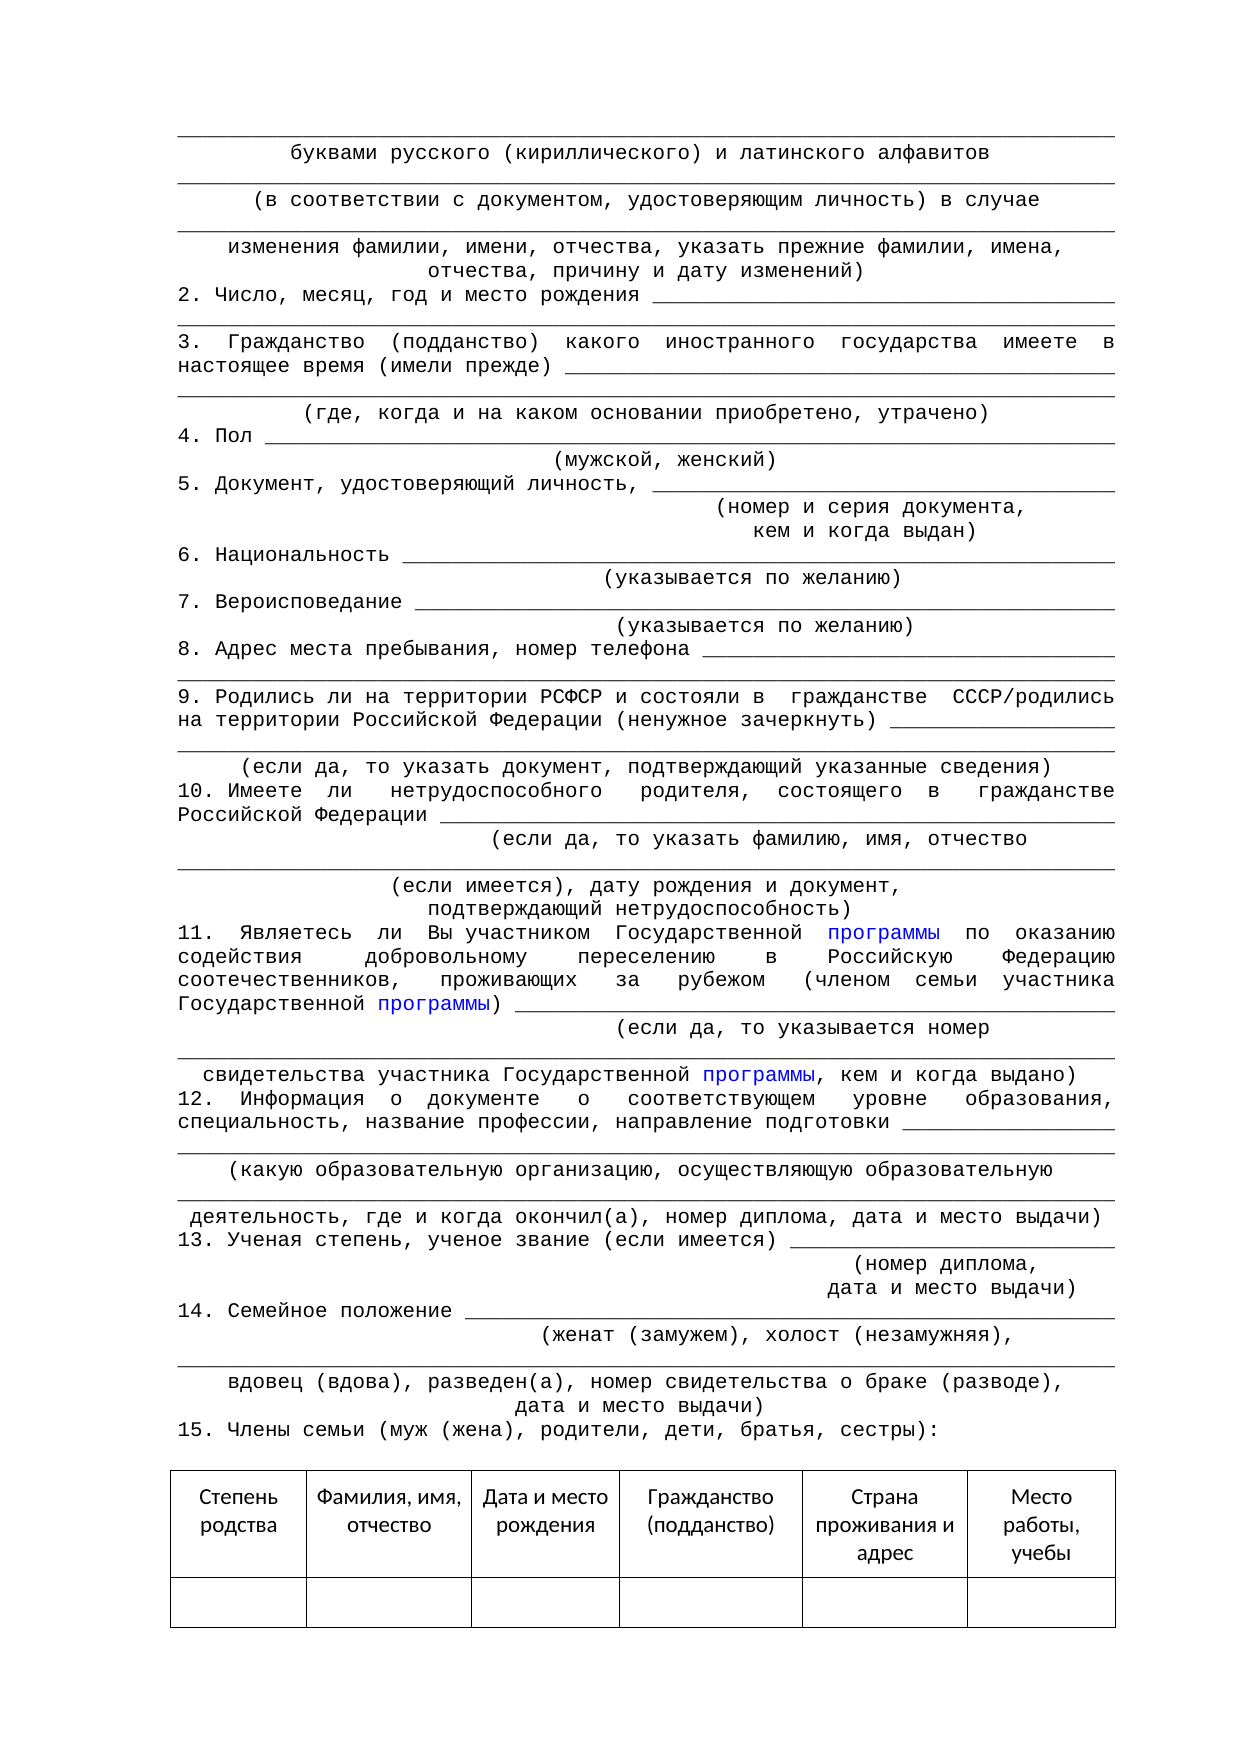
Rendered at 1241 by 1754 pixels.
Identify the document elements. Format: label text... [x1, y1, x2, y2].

text специальность, название профессии, направление подготовки _________________ [177, 1111, 1152, 1135]
text свидетельства участника Государственной программы, кем и когда выдано) [177, 1064, 1152, 1088]
text ___________________________________________________________________________ [177, 1348, 1152, 1371]
text Российской Федерации ______________________________________________________ [177, 804, 1152, 827]
text 3. Гражданство (подданство) какого иностранного государства имеете в [177, 331, 1152, 354]
text ___________________________________________________________________________ [177, 213, 1152, 236]
text (номер и серия документа, [177, 496, 1152, 520]
text 5. Документ, удостоверяющий личность, _____________________________________ [177, 473, 1152, 496]
text ___________________________________________________________________________ [177, 662, 1152, 686]
text 12. Информация о документе о соответствующем уровне образования, [177, 1088, 1152, 1111]
text 15. Члены семьи (муж (жена), родители, дети, братья, сестры): [177, 1419, 1152, 1442]
text вдовец (вдова), разведен(а), номер свидетельства о браке (разводе), [177, 1371, 1152, 1395]
text подтверждающий нетрудоспособность) [177, 898, 1152, 922]
text (указывается по желанию) [177, 615, 1152, 638]
text 2. Число, месяц, год и место рождения _____________________________________ [177, 284, 1152, 307]
text (если да, то указать фамилию, имя, отчество [177, 827, 1152, 851]
text 11. Являетесь ли Вы участником Государственной программы по оказанию [177, 922, 1152, 946]
table_cell [472, 1578, 619, 1627]
text изменения фамилии, имени, отчества, указать прежние фамилии, имена, [177, 236, 1152, 260]
text (если да, то указать документ, подтверждающий указанные сведения) [177, 757, 1152, 780]
text ___________________________________________________________________________ [177, 1182, 1152, 1206]
text дата и место выдачи) [177, 1277, 1152, 1300]
text кем и когда выдан) [177, 520, 1152, 544]
text 8. Адрес места пребывания, номер телефона _________________________________ [177, 638, 1152, 662]
text ___________________________________________________________________________ [177, 1040, 1152, 1064]
text (мужской, женский) [177, 449, 1152, 473]
text (номер диплома, [177, 1253, 1152, 1277]
table_header Дата и место рождения [472, 1471, 619, 1577]
table_header Фамилия, имя, отчество [307, 1471, 471, 1577]
text настоящее время (имели прежде) ____________________________________________ [177, 354, 1152, 378]
text 9. Родились ли на территории РСФСР и состояли в гражданстве СССР/родились [177, 686, 1152, 709]
text (где, когда и на каком основании приобретено, утрачено) [177, 402, 1152, 426]
text Государственной программы) ________________________________________________ [177, 993, 1152, 1017]
text дата и место выдачи) [177, 1395, 1152, 1419]
text 4. Пол ____________________________________________________________________ [177, 426, 1152, 449]
text 10. Имеете ли нетрудоспособного родителя, состоящего в гражданстве [177, 780, 1152, 804]
table_cell [171, 1578, 306, 1627]
table_cell [620, 1578, 802, 1627]
text ___________________________________________________________________________ [177, 1135, 1152, 1158]
text деятельность, где и когда окончил(а), номер диплома, дата и место выдачи) [177, 1206, 1152, 1229]
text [177, 118, 1152, 142]
text 13. Ученая степень, ученое звание (если имеется) __________________________ [177, 1229, 1152, 1253]
text содействия добровольному переселению в Российскую Федерацию [177, 946, 1152, 969]
text ___________________________________________________________________________ [177, 733, 1152, 757]
text на территории Российской Федерации (ненужное зачеркнуть) __________________ [177, 709, 1152, 733]
text (если да, то указывается номер [177, 1017, 1152, 1040]
text (в соответствии с документом, удостоверяющим личность) в случае [177, 189, 1152, 213]
text 6. Национальность _________________________________________________________ [177, 544, 1152, 567]
text ___________________________________________________________________________ [177, 378, 1152, 402]
text (какую образовательную организацию, осуществляющую образовательную [177, 1158, 1152, 1182]
text ___________________________________________________________________________ [177, 851, 1152, 875]
table_header Гражданство (подданство) [620, 1471, 802, 1577]
text буквами русского (кириллического) и латинского алфавитов [177, 142, 1152, 165]
table_header Место работы, учебы [968, 1471, 1115, 1577]
table_cell [968, 1578, 1115, 1627]
text (женат (замужем), холост (незамужняя), [177, 1324, 1152, 1348]
text 14. Семейное положение ____________________________________________________ [177, 1300, 1152, 1324]
text (указывается по желанию) [177, 567, 1152, 591]
table_header Страна проживания и адрес [803, 1471, 967, 1577]
table_cell [803, 1578, 967, 1627]
text отчества, причину и дату изменений) [177, 260, 1152, 284]
text 7. Вероисповедание ________________________________________________________ [177, 591, 1152, 615]
text (если имеется), дату рождения и документ, [177, 875, 1152, 898]
text соотечественников, проживающих за рубежом (членом семьи участника [177, 969, 1152, 993]
table_cell [307, 1578, 471, 1627]
table_header Степень родства [171, 1471, 306, 1577]
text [177, 165, 1152, 189]
text ___________________________________________________________________________ [177, 307, 1152, 331]
